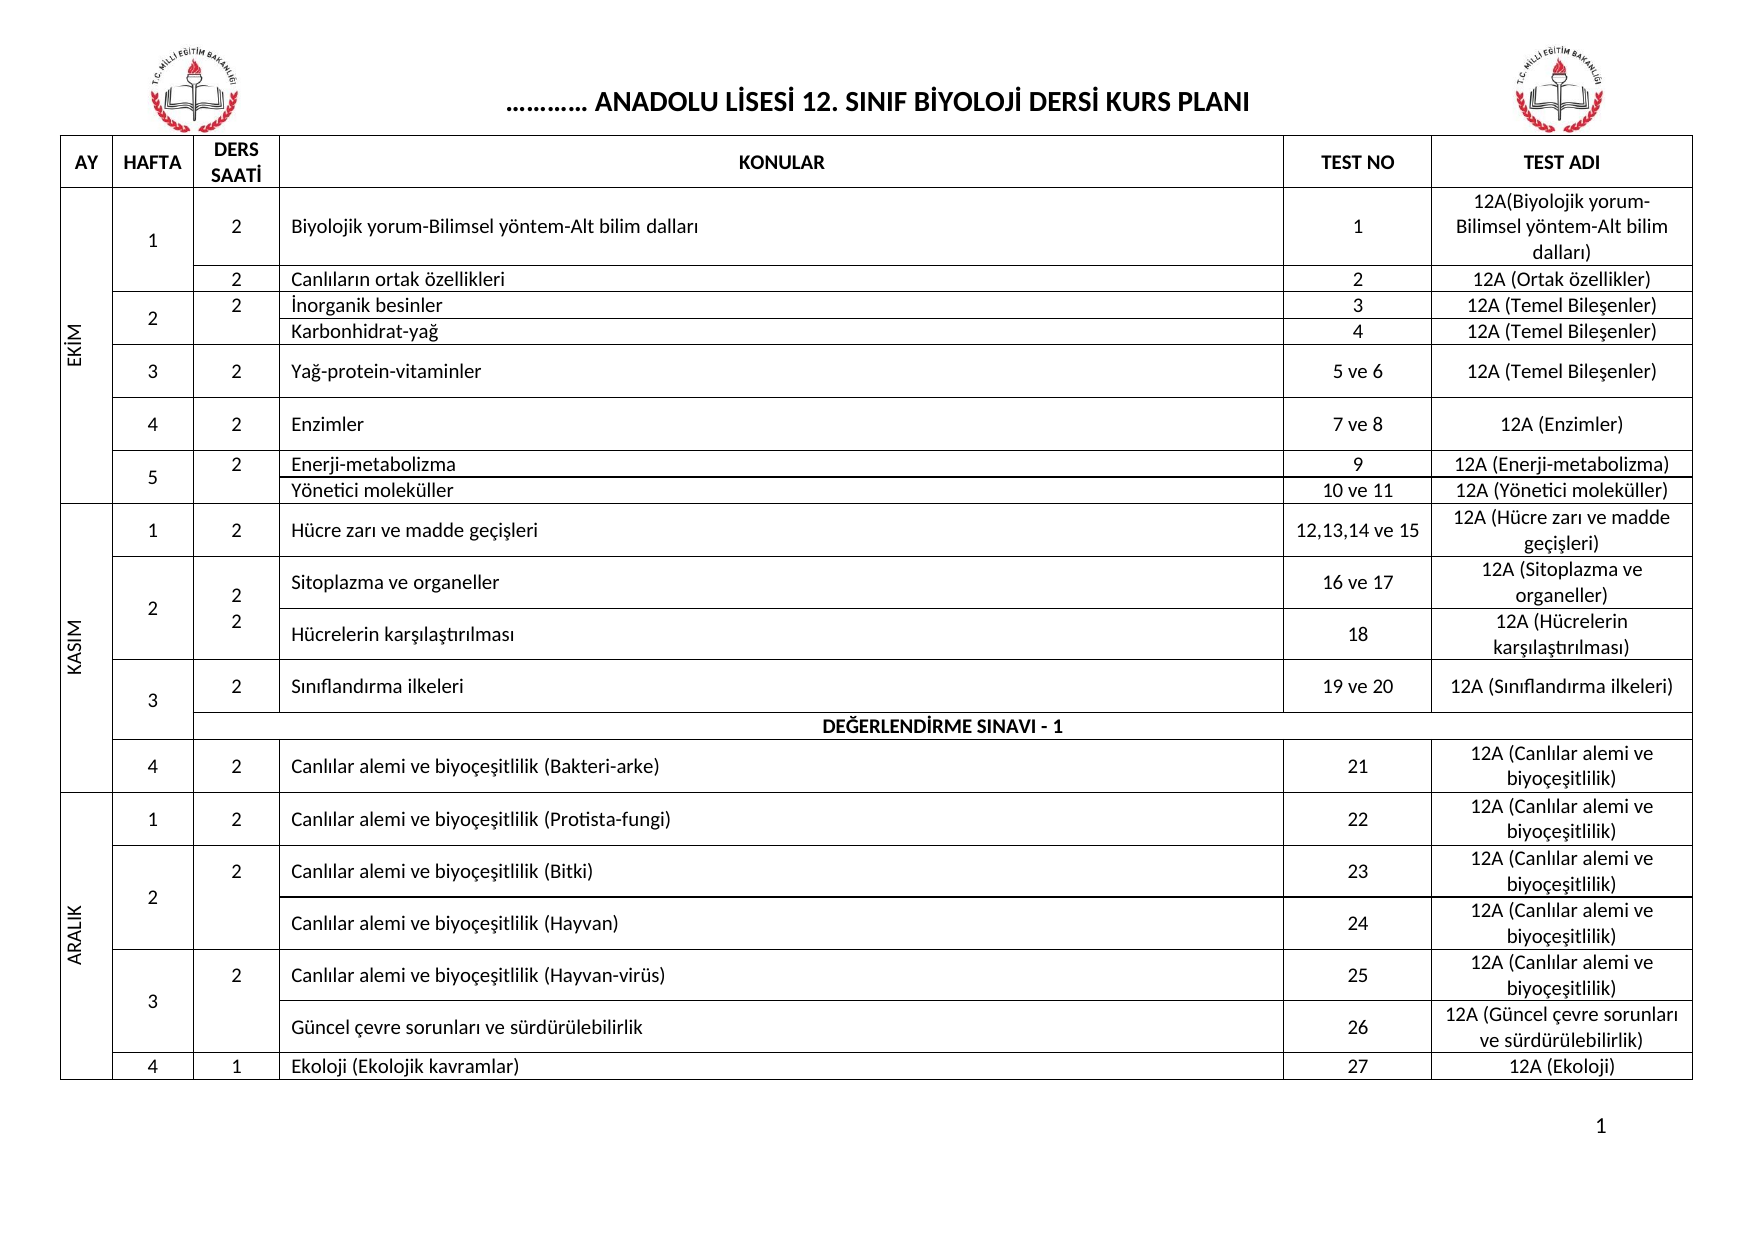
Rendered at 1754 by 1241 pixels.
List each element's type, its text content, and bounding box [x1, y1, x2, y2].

table_cell 12A (Sınıflandırma ilkeleri) [1432, 660, 1692, 712]
table_cell 2 2 [194, 557, 279, 659]
picture [1512, 44, 1606, 135]
table_cell 1 [113, 504, 193, 556]
table_cell 2 [194, 660, 279, 712]
table_cell Canlılar alemi ve biyoçeşitlilik (Bakteri-arke) [280, 740, 1283, 792]
table_cell 16 ve 17 [1284, 557, 1431, 607]
table_cell 2 [194, 188, 279, 265]
table_cell 21 [1284, 740, 1431, 792]
table_cell 7 ve 8 [1284, 398, 1431, 450]
table_cell 9 [1284, 451, 1431, 476]
table_cell 12A (Enzimler) [1432, 398, 1692, 450]
table_header TEST ADI [1432, 136, 1692, 187]
table_cell 2 [194, 266, 279, 291]
table_cell ARALIK [61, 793, 112, 1079]
table_cell 4 [113, 398, 193, 450]
table_cell Hücrelerin karşılaştırılması [280, 609, 1283, 659]
table_cell KASIM [61, 504, 112, 792]
table_cell 2 [194, 846, 279, 948]
table_cell 12A (Canlılar alemi ve biyoçeşitlilik) [1432, 793, 1692, 844]
table_cell 2 [194, 504, 279, 556]
table_cell 2 [194, 345, 279, 397]
table_cell 12A (Yönetici moleküller) [1432, 478, 1692, 503]
table_cell 25 [1284, 950, 1431, 1000]
table_cell EKİM [61, 188, 112, 503]
table_cell 12A (Temel Bileşenler) [1432, 319, 1692, 344]
table_cell 3 [113, 950, 193, 1052]
table_cell Enzimler [280, 398, 1283, 450]
table_cell 19 ve 20 [1284, 660, 1431, 712]
table_cell 12A (Hücre zarı ve madde geçişleri) [1432, 504, 1692, 556]
table_cell 2 [194, 292, 279, 344]
table_cell 12A (Temel Bileşenler) [1432, 292, 1692, 318]
table_cell 5 ve 6 [1284, 345, 1431, 397]
table_cell 27 [1284, 1053, 1431, 1079]
table_cell 3 [113, 660, 193, 739]
table_cell 12A (Ekoloji) [1432, 1053, 1692, 1079]
table_cell Canlılar alemi ve biyoçeşitlilik (Protista-fungi) [280, 793, 1283, 844]
table_cell 4 [113, 740, 193, 792]
table_cell 2 [194, 740, 279, 792]
table_cell 12A (Ortak özellikler) [1432, 266, 1692, 291]
table_cell 12A (Sitoplazma ve organeller) [1432, 557, 1692, 607]
table_cell 10 ve 11 [1284, 478, 1431, 503]
table_cell İnorganik besinler [280, 292, 1283, 318]
table_cell 2 [194, 398, 279, 450]
table_cell 4 [113, 1053, 193, 1079]
table_cell Canlılar alemi ve biyoçeşitlilik (Hayvan) [280, 898, 1283, 948]
table_cell 1 [1284, 188, 1431, 265]
table_cell Sınıflandırma ilkeleri [280, 660, 1283, 712]
table_cell Sitoplazma ve organeller [280, 557, 1283, 607]
table_cell Ekoloji (Ekolojik kavramlar) [280, 1053, 1283, 1079]
table_cell 12A (Canlılar alemi ve biyoçeşitlilik) [1432, 740, 1692, 792]
table_header KONULAR [280, 136, 1283, 187]
table_cell 12A (Enerji-metabolizma) [1432, 451, 1692, 476]
table_cell 12A (Canlılar alemi ve biyoçeşitlilik) [1432, 950, 1692, 1000]
table_header DERS SAATİ [194, 136, 279, 187]
table_cell 18 [1284, 609, 1431, 659]
table_cell Canlılar alemi ve biyoçeşitlilik (Bitki) [280, 846, 1283, 896]
table_header TEST NO [1284, 136, 1431, 187]
table_cell 2 [113, 557, 193, 659]
table_cell Güncel çevre sorunları ve sürdürülebilirlik [280, 1001, 1283, 1052]
table_header AY [61, 136, 112, 187]
table_cell 2 [194, 793, 279, 844]
table_cell Yönetici moleküller [280, 478, 1283, 503]
table_cell Yağ-protein-vitaminler [280, 345, 1283, 397]
table_cell 12A (Güncel çevre sorunları ve sürdürülebilirlik) [1432, 1001, 1692, 1052]
table_header HAFTA [113, 136, 193, 187]
table_cell Canlılar alemi ve biyoçeşitlilik (Hayvan-virüs) [280, 950, 1283, 1000]
table_cell 1 [194, 1053, 279, 1079]
table_cell Hücre zarı ve madde geçişleri [280, 504, 1283, 556]
table_cell Biyolojik yorum-Bilimsel yöntem-Alt bilim dalları [280, 188, 1283, 265]
table_cell 3 [113, 345, 193, 397]
table_cell 24 [1284, 898, 1431, 948]
table_cell 12A(Biyolojik yorum- Bilimsel yöntem-Alt bilim dalları) [1432, 188, 1692, 265]
table_cell 26 [1284, 1001, 1431, 1052]
table_cell 12A (Temel Bileşenler) [1432, 345, 1692, 397]
table_cell 12,13,14 ve 15 [1284, 504, 1431, 556]
table_cell 3 [1284, 292, 1431, 318]
table_cell 2 [113, 846, 193, 948]
table_cell Canlıların ortak özellikleri [280, 266, 1283, 291]
table_cell 12A (Hücrelerin karşılaştırılması) [1432, 609, 1692, 659]
table_cell 4 [1284, 319, 1431, 344]
table_cell 2 [113, 292, 193, 344]
table_cell 2 [194, 950, 279, 1052]
table_cell DEĞERLENDİRME SINAVI - 1 [194, 713, 1692, 739]
table_cell 2 [194, 451, 279, 503]
table_cell 12A (Canlılar alemi ve biyoçeşitlilik) [1432, 898, 1692, 948]
table_cell 2 [1284, 266, 1431, 291]
table_cell 1 [113, 793, 193, 844]
table_cell 22 [1284, 793, 1431, 844]
table_cell 23 [1284, 846, 1431, 896]
table_cell 1 [113, 188, 193, 291]
table_cell 5 [113, 451, 193, 503]
table_cell 12A (Canlılar alemi ve biyoçeşitlilik) [1432, 846, 1692, 896]
picture [147, 44, 241, 135]
table_cell Karbonhidrat-yağ [280, 319, 1283, 344]
table_cell Enerji-metabolizma [280, 451, 1283, 476]
